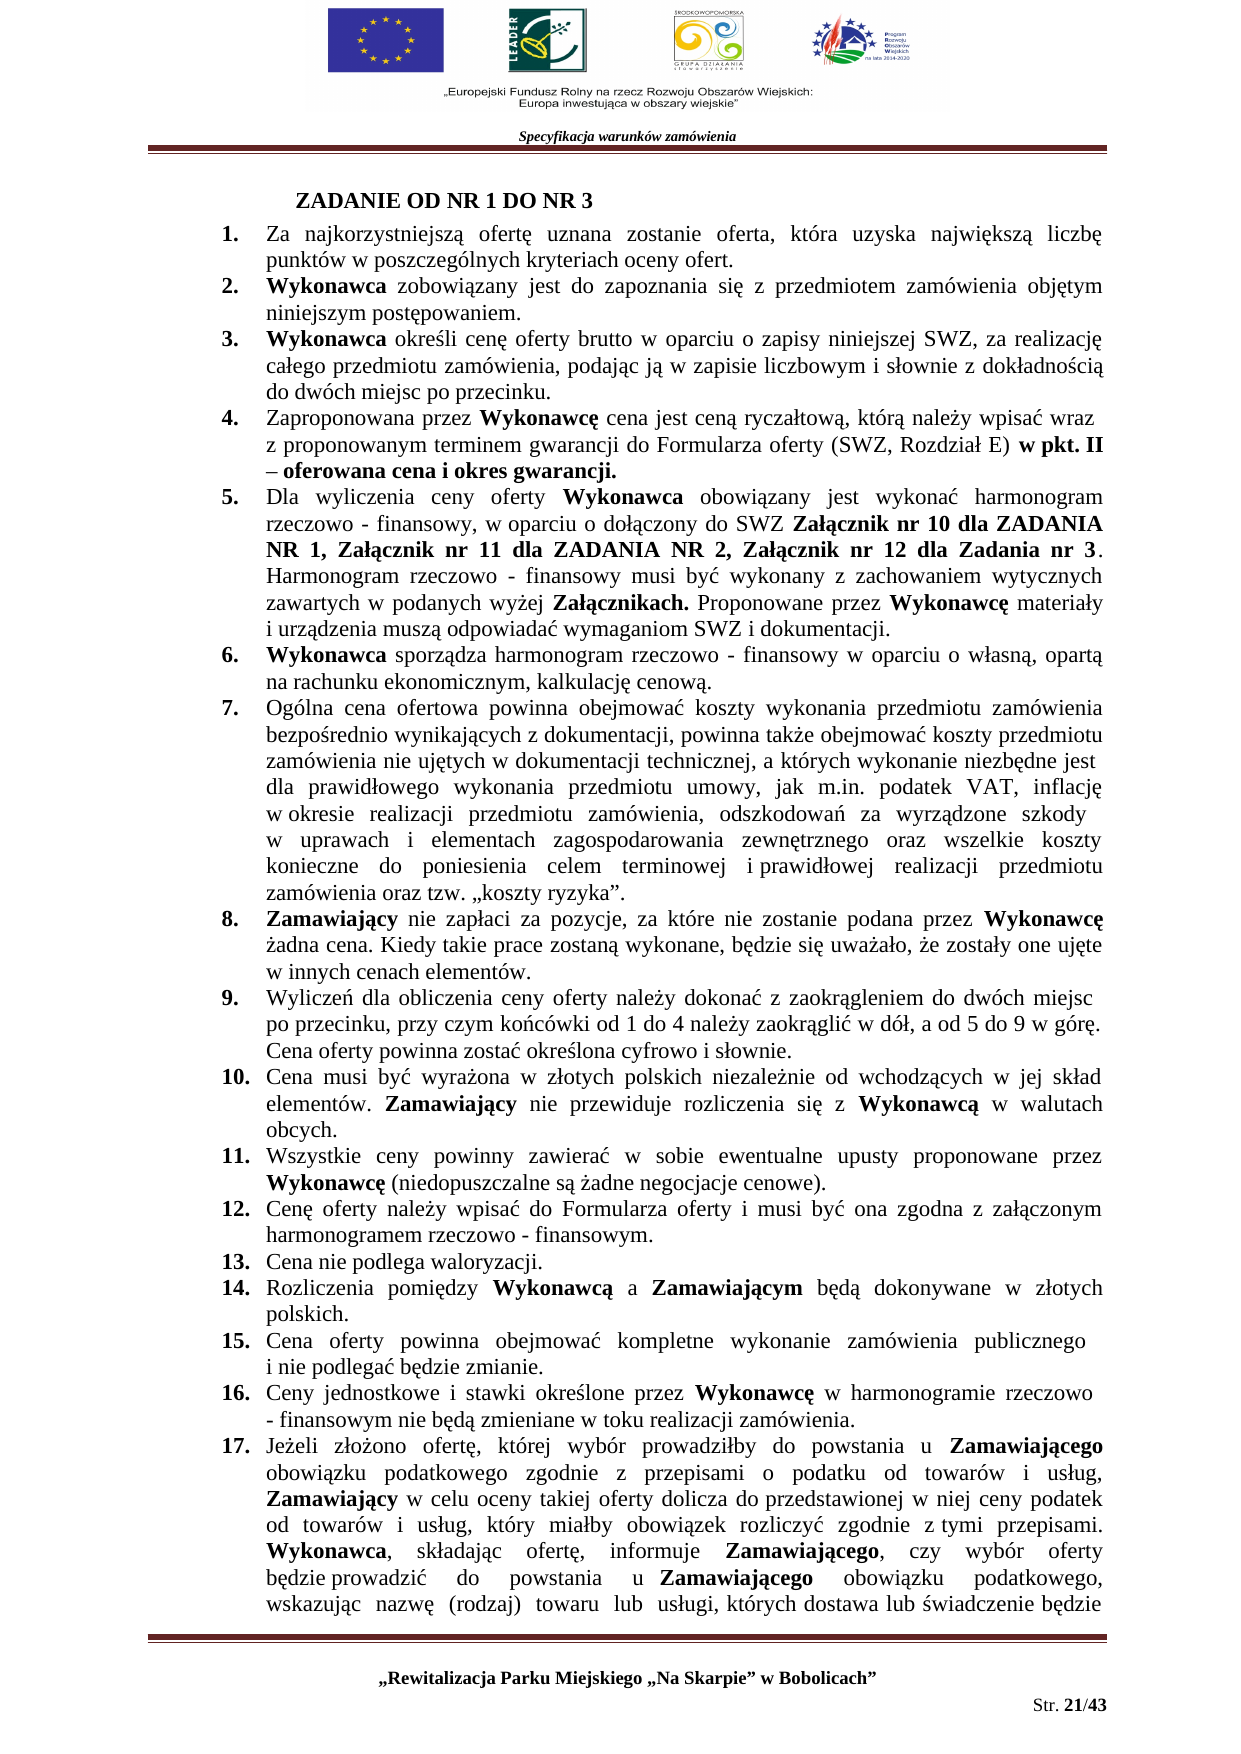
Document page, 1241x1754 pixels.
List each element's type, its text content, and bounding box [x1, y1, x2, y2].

list Za najkorzystniejszą ofertę uznana zostanie oferta, która uzyska największą liczbę punktów w poszczególnych kryteriach oceny ofert. [221, 220, 1103, 273]
list Wykonawca określi cenę oferty brutto w oparciu o zapisy niniejszej SWZ, za realizację całego przedmiotu zamówienia, podając ją w zapisie liczbowym i słownie z dokładnością do dwóch miejsc po przecinku. [221, 325, 1103, 404]
list Ceny jednostkowe i stawki określone przez Wykonawcę w harmonogramie rzeczowo - finansowym nie będą zmieniane w toku realizacji zamówienia. [221, 1379, 1103, 1432]
list Zaproponowana przez Wykonawcę cena jest ceną ryczałtową, którą należy wpisać wraz z proponowanym terminem gwarancji do Formularza oferty (SWZ, Rozdział E) w pkt. II – oferowana cena i okres gwarancji. [221, 404, 1103, 483]
list Cena oferty powinna obejmować kompletne wykonanie zamówienia publicznego i nie podlegać będzie zmianie. [221, 1327, 1103, 1379]
list Cena musi być wyrażona w złotych polskich niezależnie od wchodzących w jej skład elementów. Zamawiający nie przewiduje rozliczenia się z Wykonawcą w walutach obcych. [221, 1063, 1103, 1142]
text ZADANIE OD NR 1 DO NR 3 [148, 187, 1107, 213]
list Zamawiający nie zapłaci za pozycje, za które nie zostanie podana przez Wykonawcę żadna cena. Kiedy takie prace zostaną wykonane, będzie się uważało, że zostały one ujęte w innych cenach elementów. [221, 905, 1103, 984]
list Wyliczeń dla obliczenia ceny oferty należy dokonać z zaokrągleniem do dwóch miejsc po przecinku, przy czym końcówki od 1 do 4 należy zaokrąglić w dół, a od 5 do 9 w górę. Cena oferty powinna zostać określona cyfrowo i słownie. [221, 984, 1103, 1063]
list Wykonawca sporządza harmonogram rzeczowo - finansowy w oparciu o własną, opartą na rachunku ekonomicznym, kalkulację cenową. [221, 642, 1103, 694]
list Dla wyliczenia ceny oferty Wykonawca obowiązany jest wykonać harmonogram rzeczowo - finansowy, w oparciu o dołączony do SWZ Załącznik nr 10 dla ZADANIA NR 1, Załącznik nr 11 dla ZADANIA NR 2, Załącznik nr 12 dla Zadania nr 3. Harmonogram rzeczowo - finansowy musi być wykonany z zachowaniem wytycznych zawartych w podanych wyżej Załącznikach. Proponowane przez Wykonawcę materiały i urządzenia muszą odpowiadać wymaganiom SWZ i dokumentacji. [221, 483, 1103, 642]
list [221, 1432, 1103, 1617]
list Rozliczenia pomiędzy Wykonawcą a Zamawiającym będą dokonywane w złotych polskich. [221, 1274, 1103, 1327]
list Cenę oferty należy wpisać do Formularza oferty i musi być ona zgodna z załączonym harmonogramem rzeczowo - finansowym. [221, 1195, 1103, 1248]
list Ogólna cena ofertowa powinna obejmować koszty wykonania przedmiotu zamówienia bezpośrednio wynikających z dokumentacji, powinna także obejmować koszty przedmiotu zamówienia nie ujętych w dokumentacji technicznej, a których wykonanie niezbędne jest dla prawidłowego wykonania przedmiotu umowy, jak m.in. podatek VAT, inflację w okresie realizacji przedmiotu zamówienia, odszkodowań za wyrządzone szkody w uprawach i elementach zagospodarowania zewnętrznego oraz wszelkie koszty konieczne do poniesienia celem terminowej i prawidłowej realizacji przedmiotu zamówienia oraz tzw. „koszty ryzyka”. [221, 694, 1103, 905]
picture [305, 0, 951, 112]
list Wykonawca zobowiązany jest do zapoznania się z przedmiotem zamówienia objętym niniejszym postępowaniem. [221, 273, 1103, 325]
list Cena nie podlega waloryzacji. [221, 1248, 1103, 1274]
list Wszystkie ceny powinny zawierać w sobie ewentualne upusty proponowane przez Wykonawcę (niedopuszczalne są żadne negocjacje cenowe). [221, 1142, 1103, 1195]
